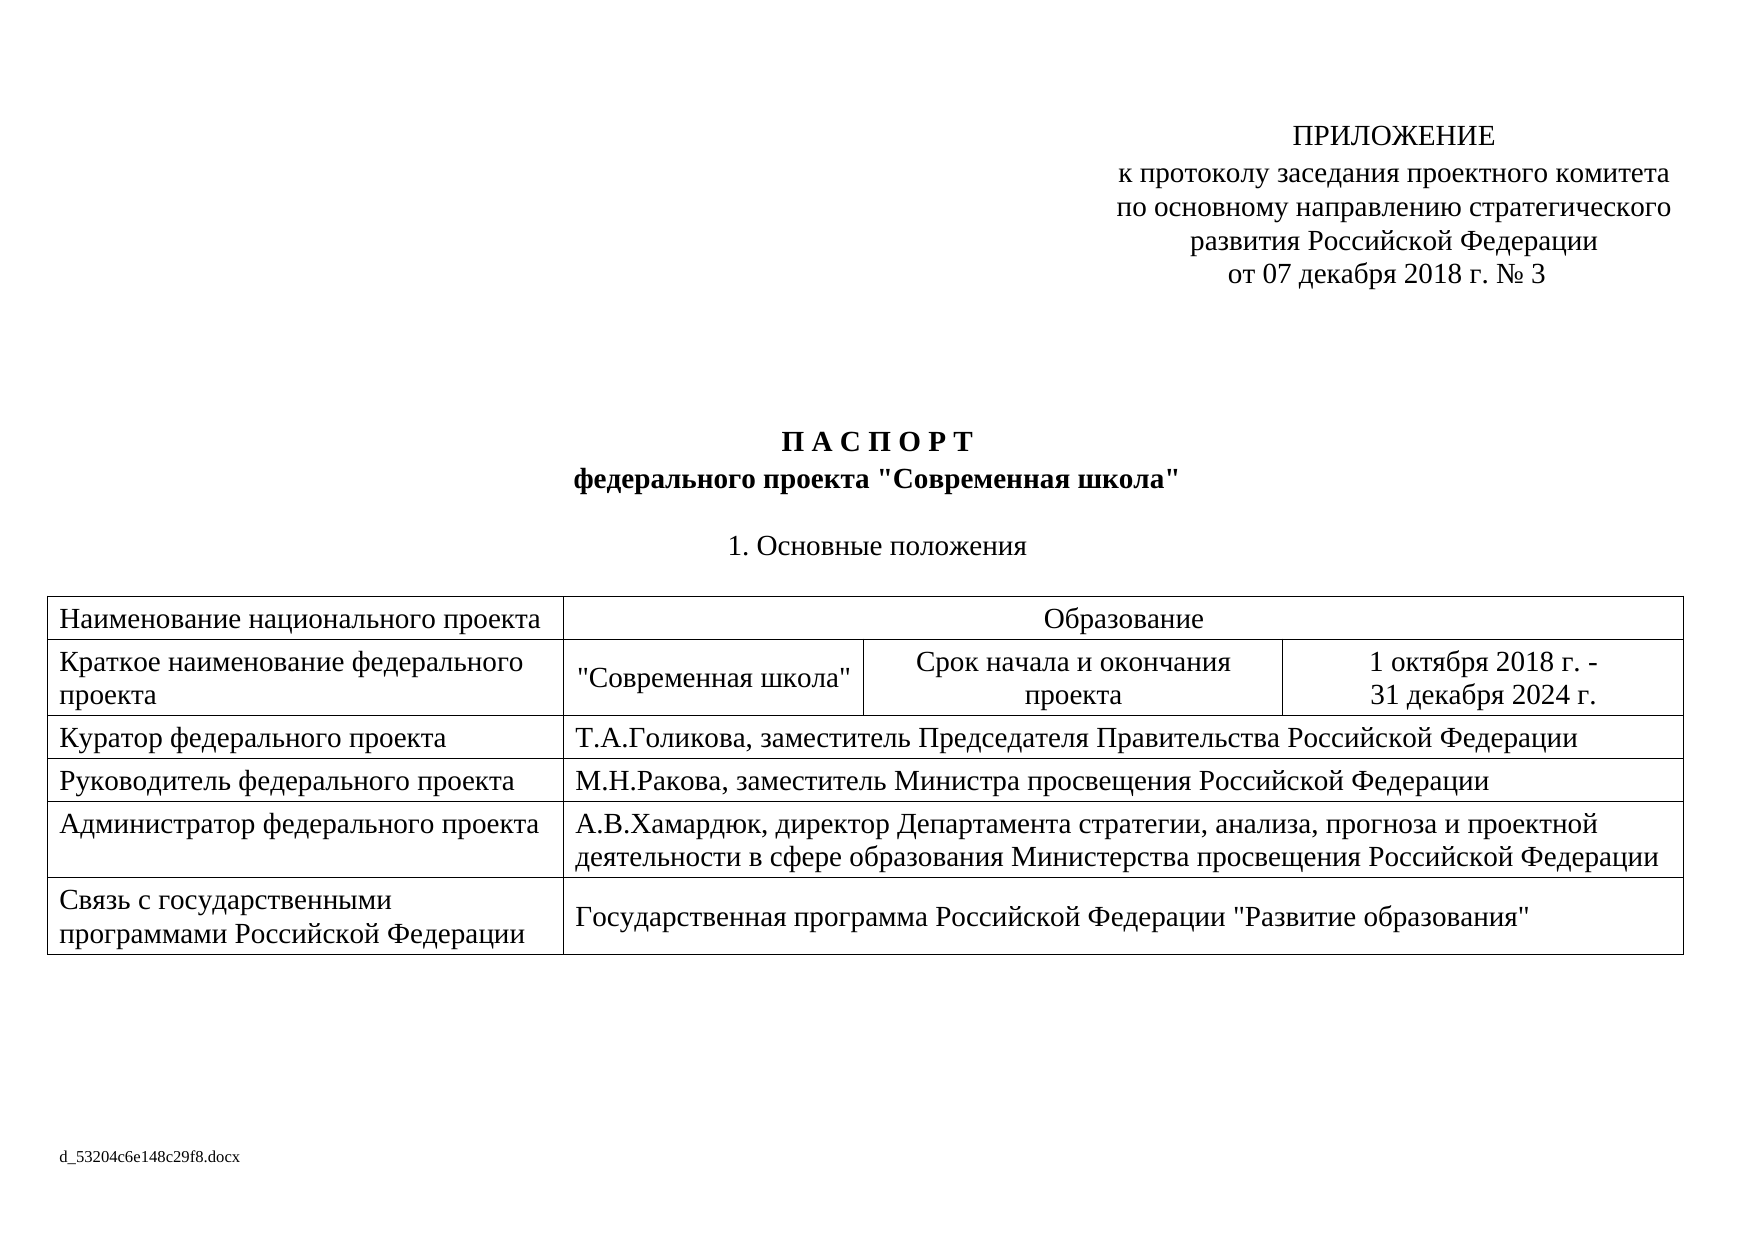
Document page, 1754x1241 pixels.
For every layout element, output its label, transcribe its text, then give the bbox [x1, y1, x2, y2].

table_header Наименование национального проекта [48, 597, 563, 638]
text от 07 декабря 2018 г. № 3 [1093, 256, 1695, 290]
table_cell Куратор федерального проекта [48, 716, 563, 758]
table_cell А.В.Хамардюк, директор Департамента стратегии, анализа, прогноза и проектной деятельности в сфере образования Министерства просвещения Российской Федерации [564, 802, 1683, 877]
text П А С П О Р Т [59, 424, 1695, 457]
text ПРИЛОЖЕНИЕ [1093, 118, 1695, 152]
table_cell М.Н.Ракова, заместитель Министра просвещения Российской Федерации [564, 759, 1683, 801]
table_cell 1 октября 2018 г. - 31 декабря 2024 г. [1283, 640, 1683, 715]
text к протоколу заседания проектного комитета [1093, 152, 1695, 189]
text 1. Основные положения [59, 528, 1695, 562]
table_cell Администратор федерального проекта [48, 802, 563, 877]
table_header Образование [564, 597, 1683, 638]
table_cell Срок начала и окончания проекта [864, 640, 1282, 715]
table_cell Связь с государственными программами Российской Федерации [48, 878, 563, 954]
table_cell Т.А.Голикова, заместитель Председателя Правительства Российской Федерации [564, 716, 1683, 758]
text федерального проекта "Современная школа" [59, 457, 1695, 495]
table_cell Краткое наименование федерального проекта [48, 640, 563, 715]
table_cell Государственная программа Российской Федерации "Развитие образования" [564, 878, 1683, 954]
table_cell Руководитель федерального проекта [48, 759, 563, 801]
text по основному направлению стратегического развития Российской Федерации [1093, 189, 1695, 256]
table_cell "Современная школа" [564, 640, 863, 715]
